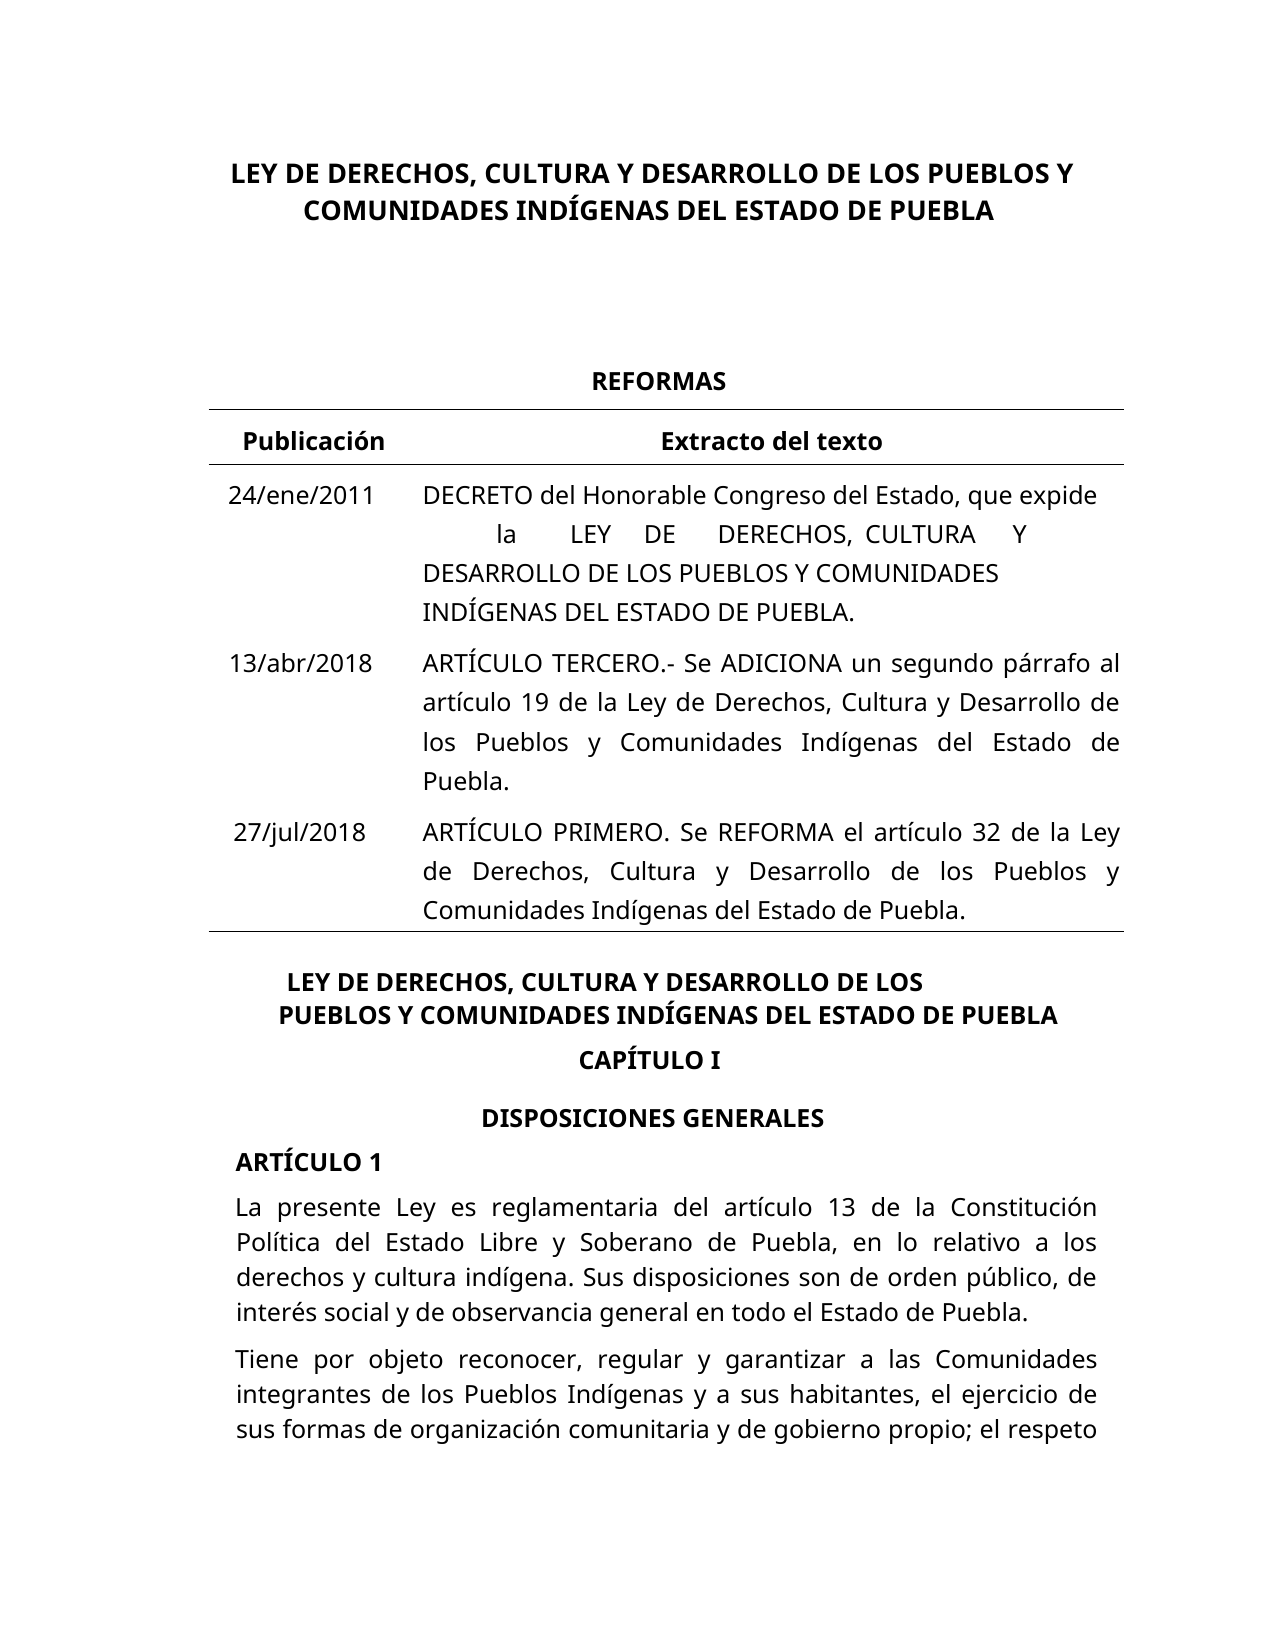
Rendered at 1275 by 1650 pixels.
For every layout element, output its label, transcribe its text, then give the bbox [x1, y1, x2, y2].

table_cell 13/abr/2018 [209, 633, 422, 802]
table_cell DECRETO del Honorable Congreso del Estado, que expide la LEY DE DERECHOS, CULTURA Y DESARROLLO DE LOS PUEBLOS Y COMUNIDADES INDÍGENAS DEL ESTADO DE PUEBLA. [423, 465, 1124, 633]
text LEY DE DERECHOS, CULTURA Y DESARROLLO DE LOS [286, 966, 1098, 998]
table_cell 24/ene/2011 [209, 465, 422, 633]
subtitle CAPÍTULO I [199, 1043, 1100, 1077]
text ARTÍCULO 1 [235, 1146, 1098, 1178]
subtitle DISPOSICIONES GENERALES [199, 1100, 1100, 1134]
table_header Extracto del texto [423, 410, 1124, 464]
table_cell 27/jul/2018 [209, 802, 422, 931]
text REFORMAS [591, 364, 1098, 396]
table_cell ARTÍCULO TERCERO.- Se ADICIONA un segundo párrafo al artículo 19 de la Ley de Derechos, Cultura y Desarrollo de los Pueblos y Comunidades Indígenas del Estado de Puebla. [423, 633, 1124, 802]
text La presente Ley es reglamentaria del artículo 13 de la Constitución Política del Estado Libre y Soberano de Puebla, en lo relativo a los derechos y cultura indígena. Sus disposiciones son de orden público, de interés social y de observancia general en todo el Estado de Puebla. [235, 1190, 1098, 1329]
table_cell ARTÍCULO PRIMERO. Se REFORMA el artículo 32 de la Ley de Derechos, Cultura y Desarrollo de los Pueblos y Comunidades Indígenas del Estado de Puebla. [423, 802, 1124, 931]
text PUEBLOS Y COMUNIDADES INDÍGENAS DEL ESTADO DE PUEBLA [278, 998, 1098, 1031]
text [235, 1341, 1098, 1445]
table_header Publicación [209, 410, 422, 464]
text LEY DE DERECHOS, CULTURA Y DESARROLLO DE LOS PUEBLOS Y COMUNIDADES INDÍGENAS DEL ESTADO DE PUEBLA [199, 154, 1098, 228]
